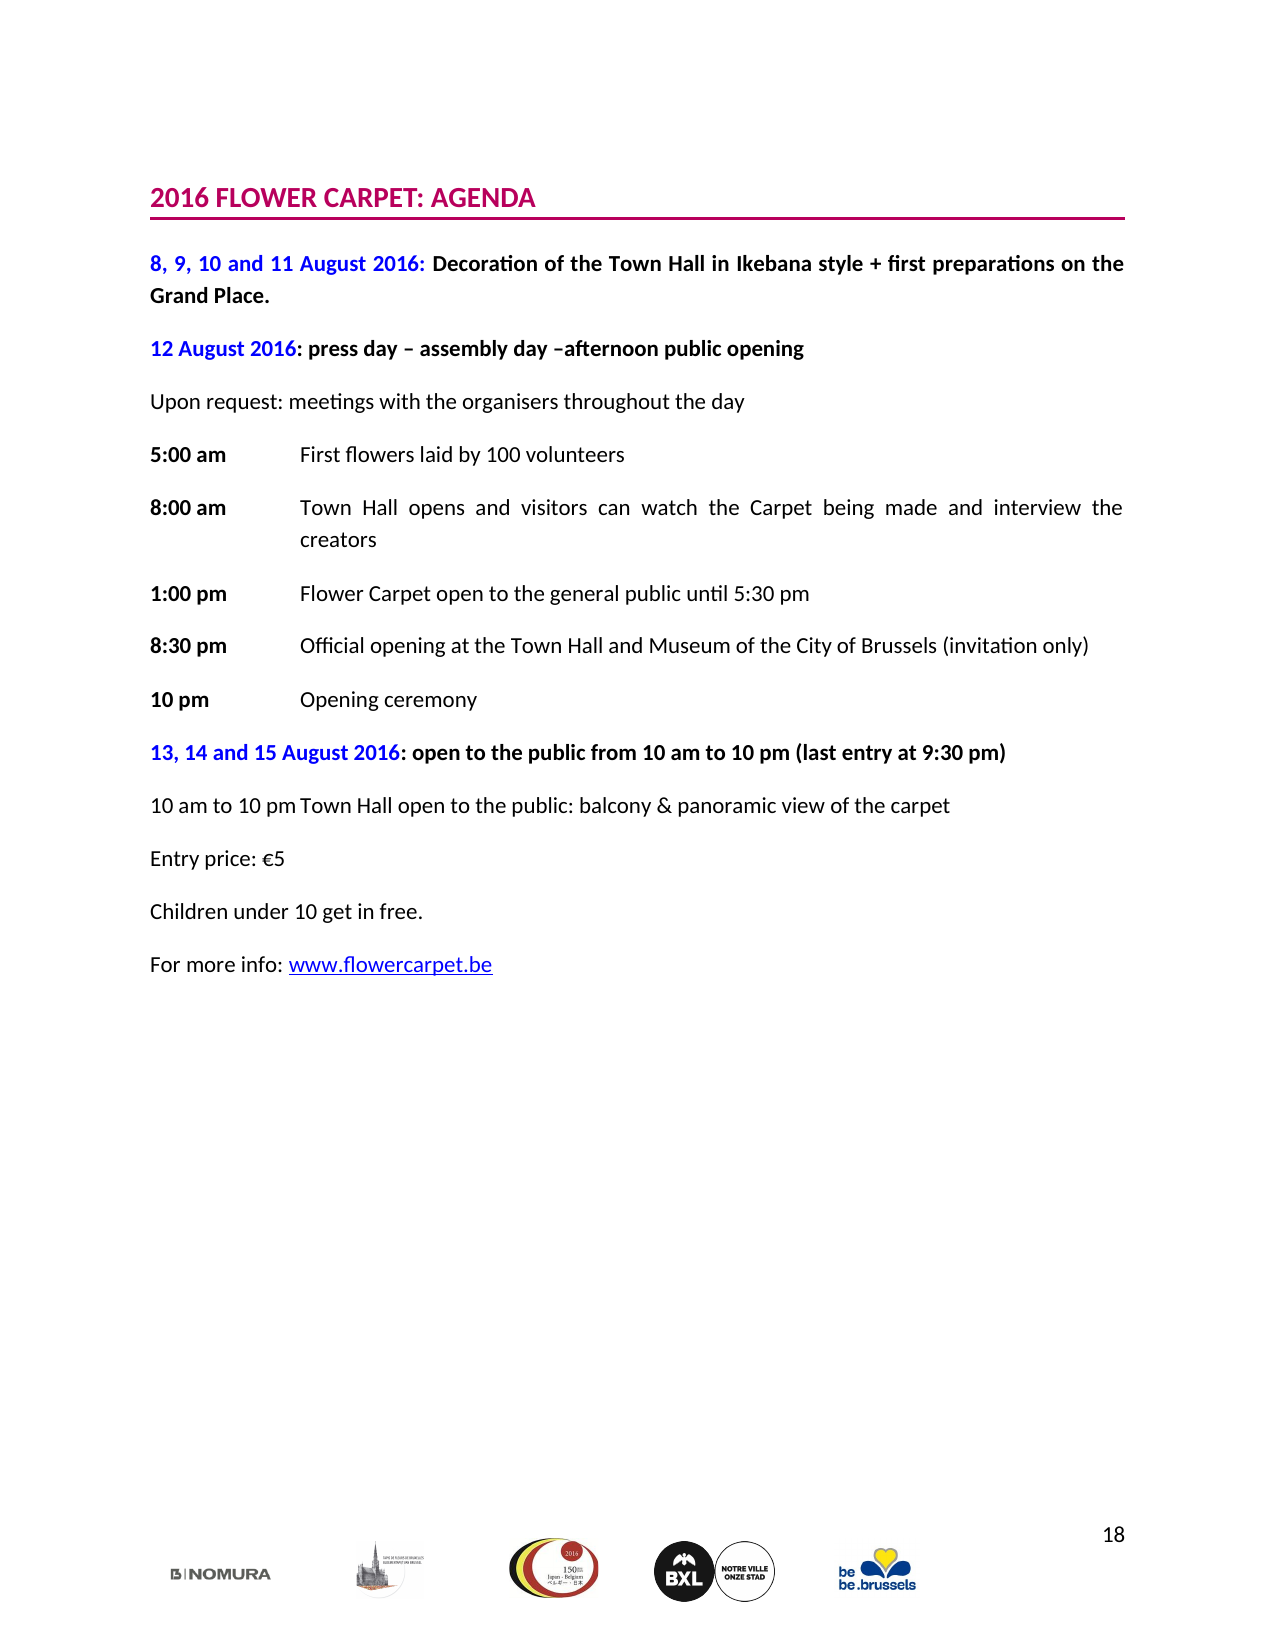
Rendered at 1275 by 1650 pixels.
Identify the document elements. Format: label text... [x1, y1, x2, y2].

text 10 am to 10 pm Town Hall open to the public: balcony & panoramic view of the carpet [150, 791, 1125, 819]
picture [648, 1535, 781, 1608]
text For more info: www.flowercarpet.be [150, 950, 1125, 978]
text 12 August 2016: press day – assembly day –afternoon public opening [150, 334, 1125, 362]
text 8:30 pm Official opening at the Town Hall and Museum of the City of Brussels (invitation only) [150, 632, 1125, 660]
text 8, 9, 10 and 11 August 2016: Decoration of the Town Hall in Ikebana style + first preparations on the Grand Place. [150, 249, 1125, 309]
text 13, 14 and 15 August 2016: open to the public from 10 am to 10 pm (last entry at 9:30 pm) [150, 738, 1125, 766]
subtitle 2016 FLOWER CARPET: AGENDA [150, 179, 1125, 217]
text 1:00 pm Flower Carpet open to the general public until 5:30 pm [150, 579, 1125, 607]
picture [834, 1538, 921, 1598]
text Upon request: meetings with the organisers throughout the day [150, 387, 1125, 415]
text 5:00 am First flowers laid by 100 volunteers [150, 440, 1125, 468]
text 10 pm Opening ceremony [150, 685, 1125, 713]
text Entry price: €5 [150, 844, 1125, 872]
picture [115, 1409, 325, 1650]
picture [509, 1538, 599, 1598]
picture [356, 1541, 424, 1599]
text Children under 10 get in free. [150, 897, 1125, 925]
text 8:00 am Town Hall opens and visitors can watch the Carpet being made and interview the creators [150, 493, 1125, 554]
